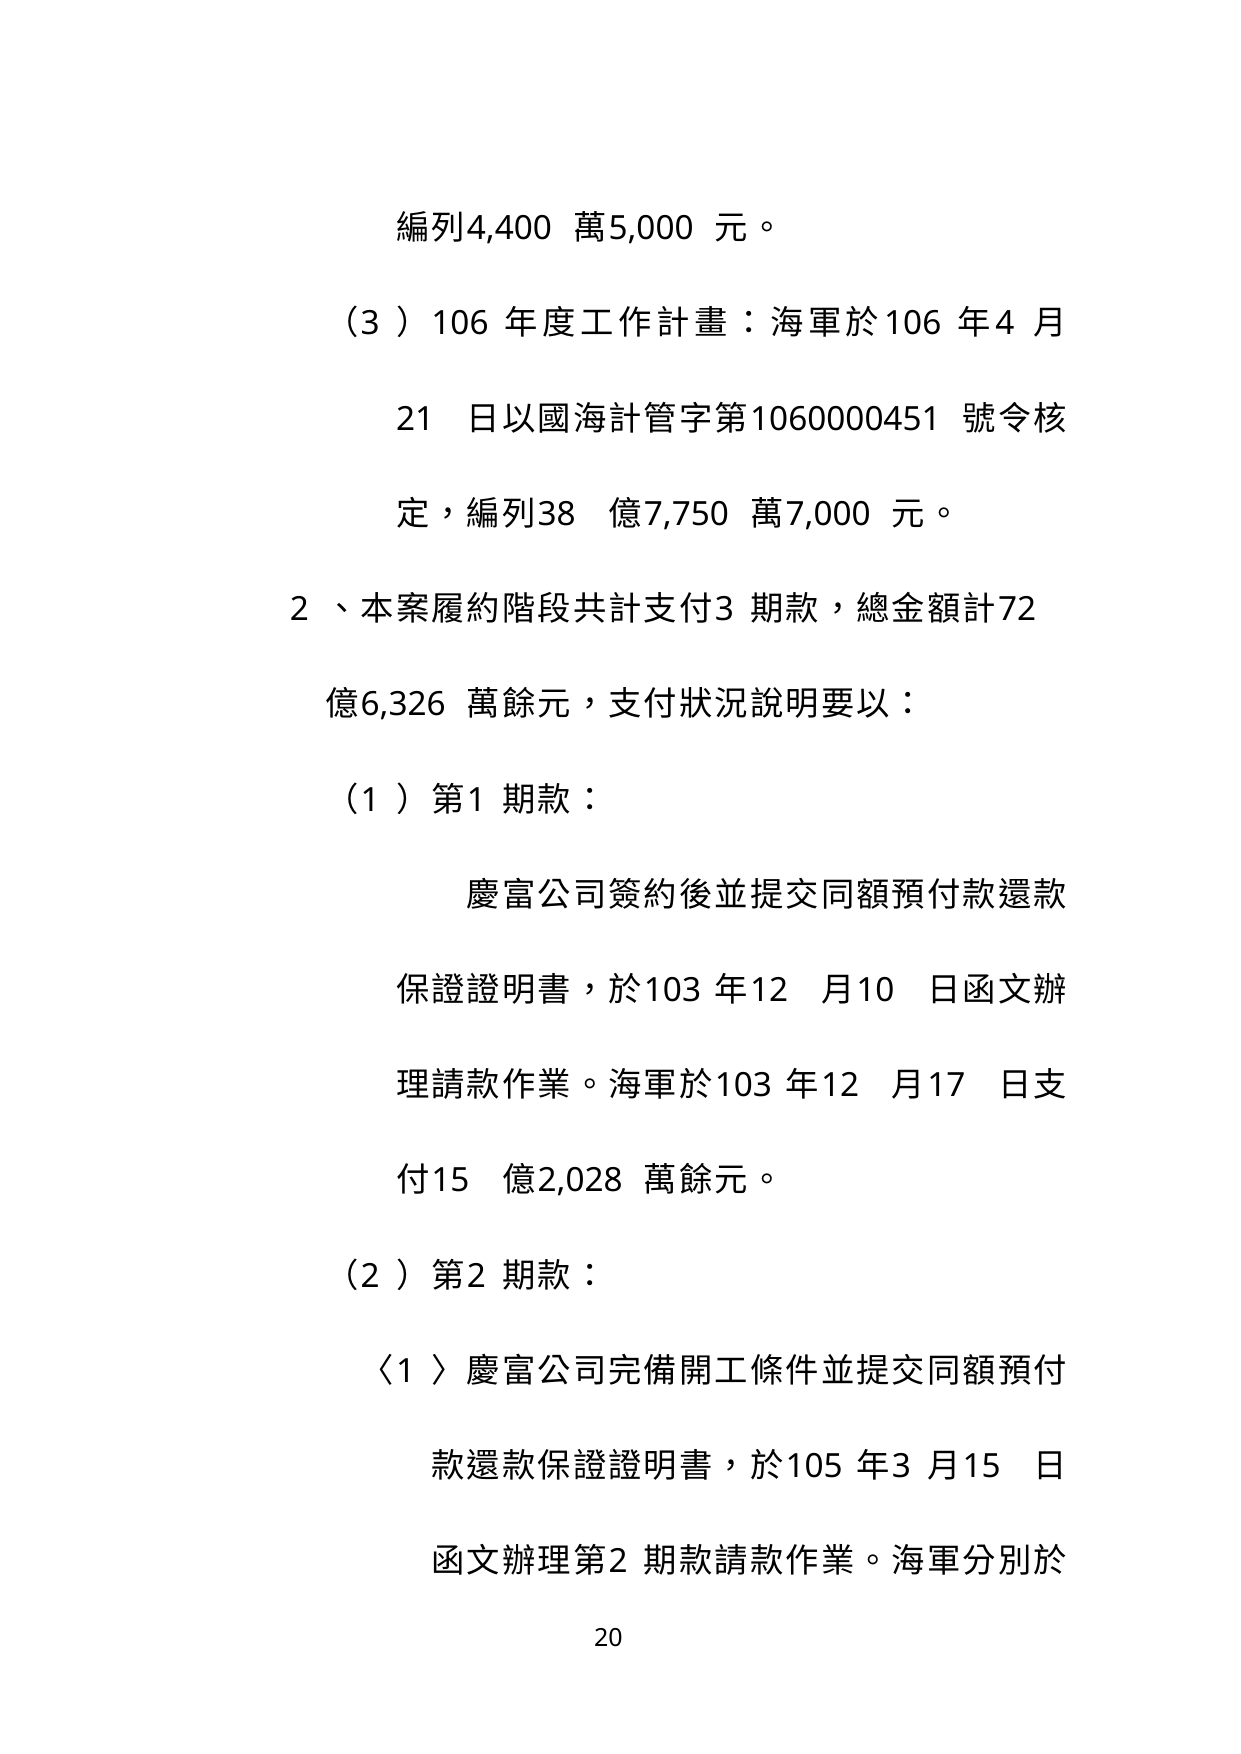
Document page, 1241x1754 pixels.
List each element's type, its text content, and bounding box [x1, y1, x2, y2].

subtitle 105年度工作計畫：海軍於105年3月8日以國海計管字第1050000210號令核定，編列4,400萬5,000元。 [289, 178, 1069, 273]
subtitle 本案履約階段共計支付3期款，總金額計72億6,326萬餘元，支付狀況說明要以： [256, 558, 1069, 749]
subtitle 第2期款： [289, 1225, 1069, 1320]
subtitle 慶富公司完備開工條件並提交同額預付款還款保證證明書，於105年3月15日函文辦理第2期款請款作業。海軍分別於105年3月21日及105年3月28日辦理支付簽證18億9,555萬元及14億2,614萬7,472元作業。 [325, 1320, 1069, 1606]
subtitle 第1期款： [289, 749, 1069, 844]
subtitle 慶富公司簽約後並提交同額預付款還款保證證明書，於103年12月10日函文辦理請款作業。海軍於103年12月17日支付15億2,028萬餘元。 [364, 844, 1069, 1225]
subtitle 106年度工作計畫：海軍於106年4月21日以國海計管字第1060000451號令核定，編列38億7,750萬7,000元。 [289, 273, 1069, 558]
